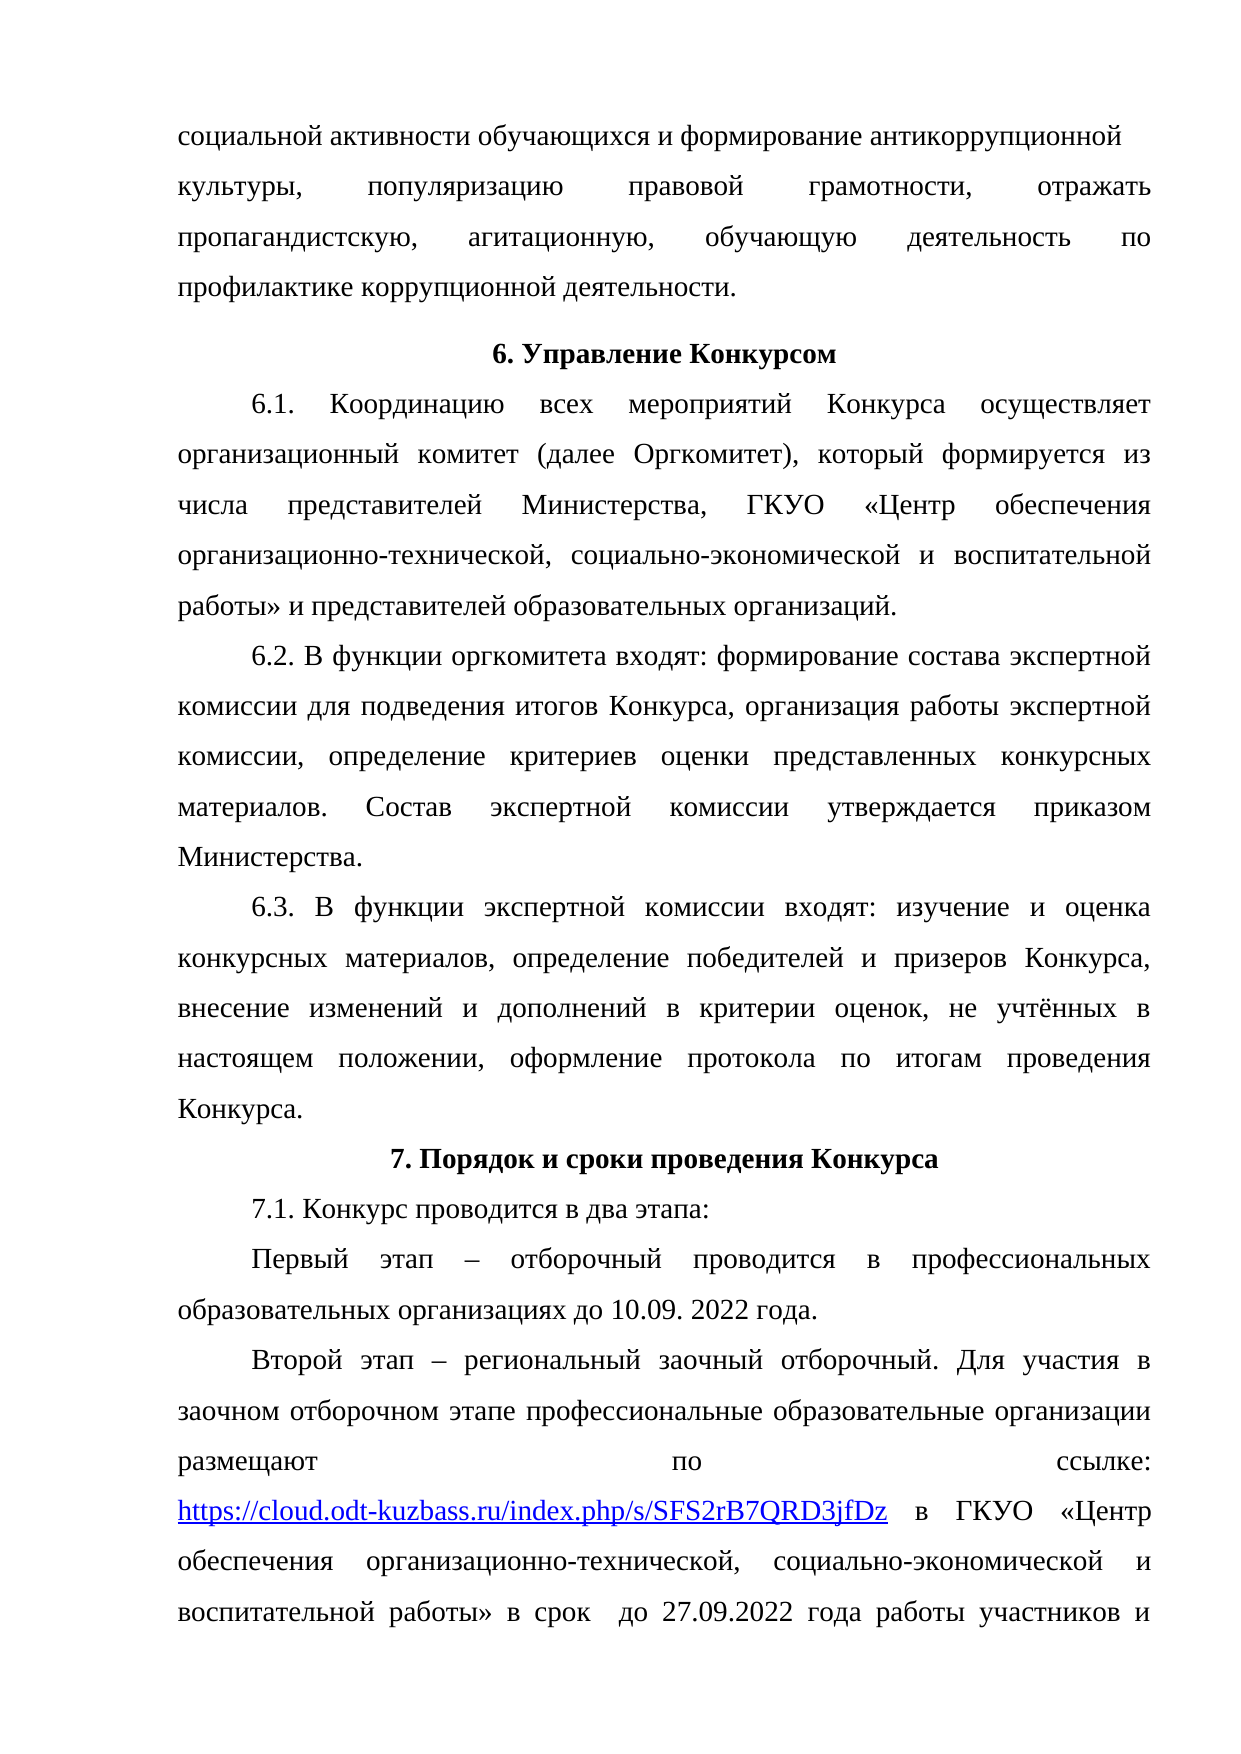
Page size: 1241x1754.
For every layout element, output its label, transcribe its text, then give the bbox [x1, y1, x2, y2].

text Первый этап – отборочный проводится в профессиональных образовательных организациях до 10.09. 2022 года. [177, 1242, 1152, 1326]
text 6.3. В функции экспертной комиссии входят: изучение и оценка конкурсных материалов, определение победителей и призеров Конкурса, внесение изменений и дополнений в критерии оценок, не учтённых в настоящем положении, оформление протокола по итогам проведения Конкурса. [177, 889, 1152, 1124]
text 7.1. Конкурс проводится в два этапа: [177, 1191, 1152, 1225]
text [177, 118, 1152, 152]
text 6.1. Координацию всех мероприятий Конкурса осуществляет организационный комитет (далее Оргкомитет), который формируется из числа представителей Министерства, ГКУО «Центр обеспечения организационно-технической, социально-экономической и воспитательной работы» и представителей образовательных организаций. [177, 386, 1152, 621]
text 7. Порядок и сроки проведения Конкурса [177, 1141, 1152, 1174]
text 6.2. В функции оргкомитета входят: формирование состава экспертной комиссии для подведения итогов Конкурса, организация работы экспертной комиссии, определение критериев оценки представленных конкурсных материалов. Состав экспертной комиссии утверждается приказом Министерства. [177, 638, 1152, 873]
text культуры, популяризацию правовой грамотности, отражать пропагандистскую, агитационную, обучающую деятельность по профилактике коррупционной деятельности. [177, 168, 1152, 303]
text 6. Управление Конкурсом [177, 336, 1152, 369]
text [177, 1342, 1152, 1627]
